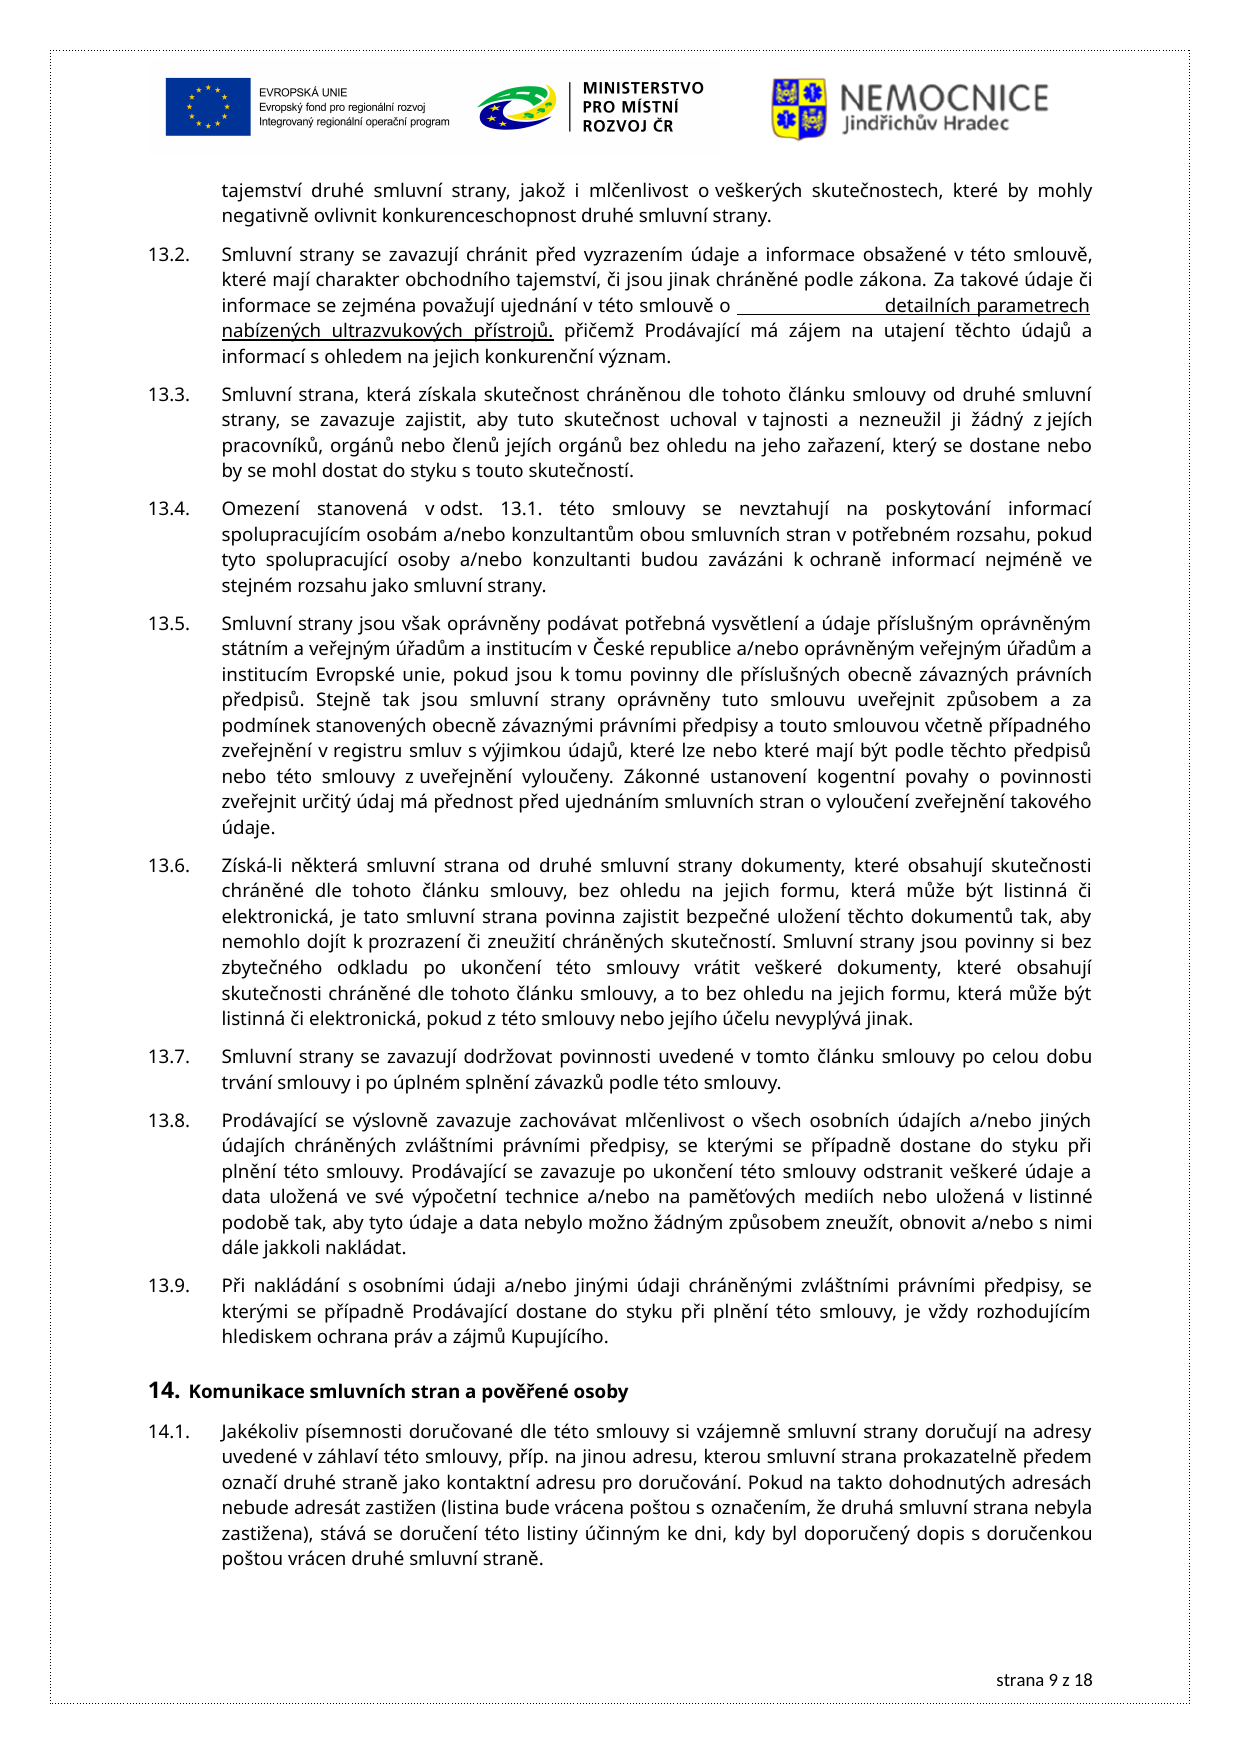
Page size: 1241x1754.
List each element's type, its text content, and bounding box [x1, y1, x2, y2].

text Získá-li některá smluvní strana od druhé smluvní strany dokumenty, které obsahují skutečnosti chráněné dle tohoto článku smlouvy, bez ohledu na jejich formu, která může být listinná či elektronická, je tato smluvní strana povinna zajistit bezpečné uložení těchto dokumentů tak, aby nemohlo dojít k prozrazení či zneužití chráněných skutečností. Smluvní strany jsou povinny si bez zbytečného odkladu po ukončení této smlouvy vrátit veškeré dokumenty, které obsahují skutečnosti chráněné dle tohoto článku smlouvy, a to bez ohledu na jejich formu, která může být listinná či elektronická, pokud z této smlouvy nebo jejího účelu nevyplývá jinak. [148, 852, 1093, 1031]
text Smluvní strany se zavazují chránit před vyzrazením údaje a informace obsažené v této smlouvě, které mají charakter obchodního tajemství, či jsou jinak chráněné podle zákona. Za takové údaje či informace se zejména považují ujednání v této smlouvě o detailních parametrech nabízených ultrazvukových přístrojů. přičemž Prodávající má zájem na utajení těchto údajů a informací s ohledem na jejich konkurenční význam. [148, 241, 1093, 368]
picture [748, 69, 1075, 149]
text Smluvní strana, která získala skutečnost chráněnou dle tohoto článku smlouvy od druhé smluvní strany, se zavazuje zajistit, aby tuto skutečnost uchoval v tajnosti a nezneužil ji žádný z jejích pracovníků, orgánů nebo členů jejích orgánů bez ohledu na jeho zařazení, který se dostane nebo by se mohl dostat do styku s touto skutečností. [148, 381, 1093, 483]
text Omezení stanovená v odst. 13.1. této smlouvy se nevztahují na poskytování informací spolupracujícím osobám a/nebo konzultantům obou smluvních stran v potřebném rozsahu, pokud tyto spolupracující osoby a/nebo konzultanti budou zavázáni k ochraně informací nejméně ve stejném rozsahu jako smluvní strany. [148, 496, 1093, 598]
text Prodávající se výslovně zavazuje zachovávat mlčenlivost o všech osobních údajích a/nebo jiných údajích chráněných zvláštními právními předpisy, se kterými se případně dostane do styku při plnění této smlouvy. Prodávající se zavazuje po ukončení této smlouvy odstranit veškeré údaje a data uložená ve své výpočetní technice a/nebo na paměťových mediích nebo uložená v listinné podobě tak, aby tyto údaje a data nebylo možno žádným způsobem zneužít, obnovit a/nebo s nimi dále jakkoli nakládat. [148, 1107, 1093, 1260]
picture [147, 59, 722, 155]
text Při nakládání s osobními údaji a/nebo jinými údaji chráněnými zvláštními právními předpisy, se kterými se případně Prodávající dostane do styku při plnění této smlouvy, je vždy rozhodujícím hlediskem ochrana práv a zájmů Kupujícího. [148, 1273, 1093, 1349]
text Smluvní strany jsou však oprávněny podávat potřebná vysvětlení a údaje příslušným oprávněným státním a veřejným úřadům a institucím v České republice a/nebo oprávněným veřejným úřadům a institucím Evropské unie, pokud jsou k tomu povinny dle příslušných obecně závazných právních předpisů. Stejně tak jsou smluvní strany oprávněny tuto smlouvu uveřejnit způsobem a za podmínek stanovených obecně závaznými právními předpisy a touto smlouvou včetně případného zveřejnění v registru smluv s výjimkou údajů, které lze nebo které mají být podle těchto předpisů nebo této smlouvy z uveřejnění vyloučeny. Zákonné ustanovení kogentní povahy o povinnosti zveřejnit určitý údaj má přednost před ujednáním smluvních stran o vyloučení zveřejnění takového údaje. [148, 610, 1093, 840]
text Smluvní strany se zavazují dodržovat povinnosti uvedené v tomto článku smlouvy po celou dobu trvání smlouvy i po úplném splnění závazků podle této smlouvy. [148, 1043, 1093, 1094]
text Jakékoliv písemnosti doručované dle této smlouvy si vzájemně smluvní strany doručují na adresy uvedené v záhlaví této smlouvy, příp. na jinou adresu, kterou smluvní strana prokazatelně předem označí druhé straně jako kontaktní adresu pro doručování. Pokud na takto dohodnutých adresách nebude adresát zastižen (listina bude vrácena poštou s označením, že druhá smluvní strana nebyla zastižena), stává se doručení této listiny účinným ke dni, kdy byl doporučený dopis s doručenkou poštou vrácen druhé smluvní straně. [148, 1418, 1093, 1571]
list Komunikace smluvních stran a pověřené osoby [148, 1374, 1093, 1405]
